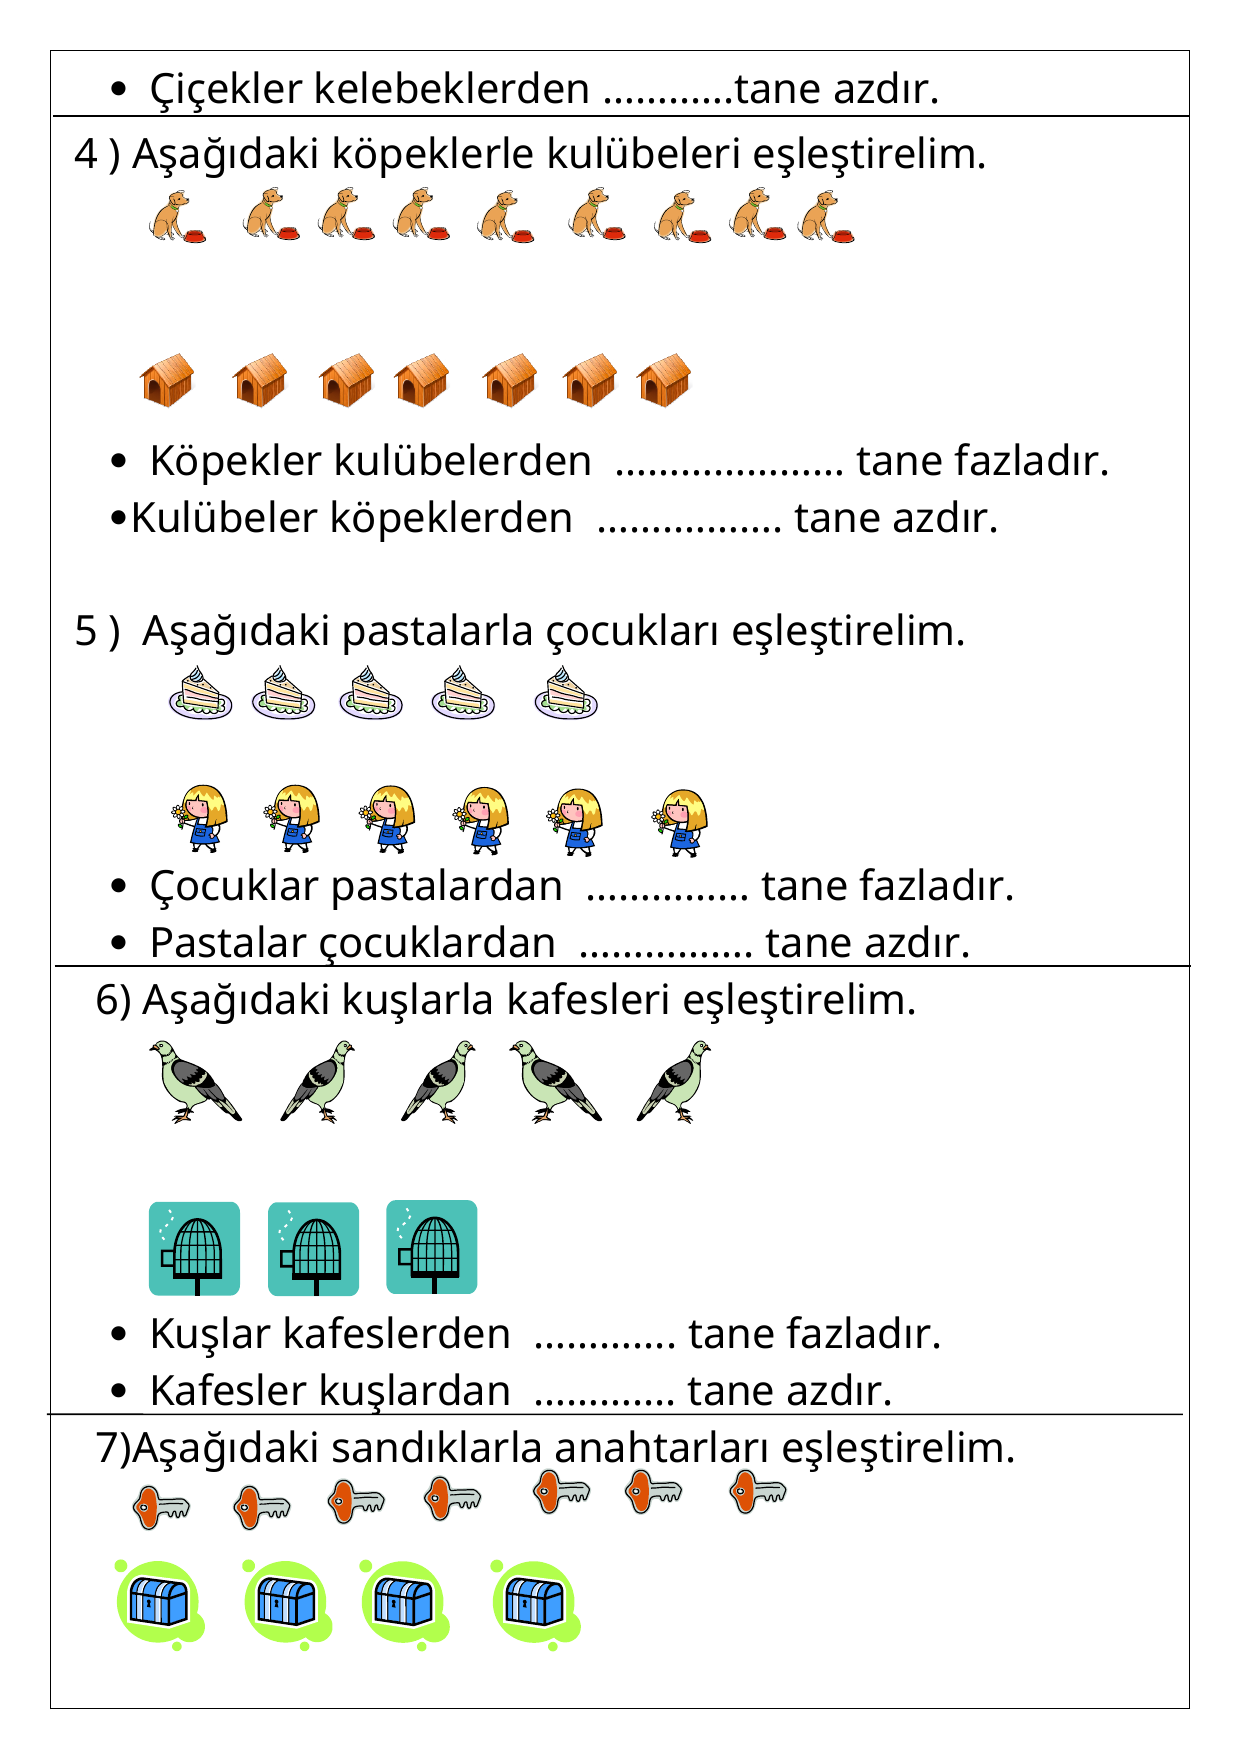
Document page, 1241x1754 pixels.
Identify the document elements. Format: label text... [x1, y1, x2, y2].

picture [232, 352, 289, 409]
picture [636, 352, 693, 409]
text 6) Aşağıdaki kuşlarla kafesleri eşleştirelim. [74, 970, 1167, 1027]
picture [393, 352, 451, 409]
list Kuşlar kafeslerden ……….... tane fazladır. [111, 1304, 1167, 1361]
list Kafesler kuşlardan ……….... tane azdır. [111, 1361, 1167, 1413]
list Pastalar çocuklardan ……………. tane azdır. [111, 913, 1167, 965]
picture [482, 352, 539, 409]
list Çocuklar pastalardan …………… tane fazladır. [111, 856, 1167, 913]
list Çiçekler kelebeklerden ……..….tane azdır. [111, 59, 1167, 115]
text 5 ) Aşağıdaki pastalarla çocukları eşleştirelim. [74, 601, 1167, 658]
picture [139, 352, 196, 409]
text 7)Aşağıdaki sandıklarla anahtarları eşleştirelim. [74, 1418, 1167, 1475]
list Köpekler kulübelerden ………………… tane fazladır. [111, 431, 1167, 488]
picture [318, 352, 375, 409]
text 4 ) Aşağıdaki köpeklerle kulübeleri eşleştirelim. [74, 124, 1167, 181]
picture [562, 352, 619, 409]
list Kulübeler köpeklerden …….………. tane azdır. [111, 488, 1167, 544]
